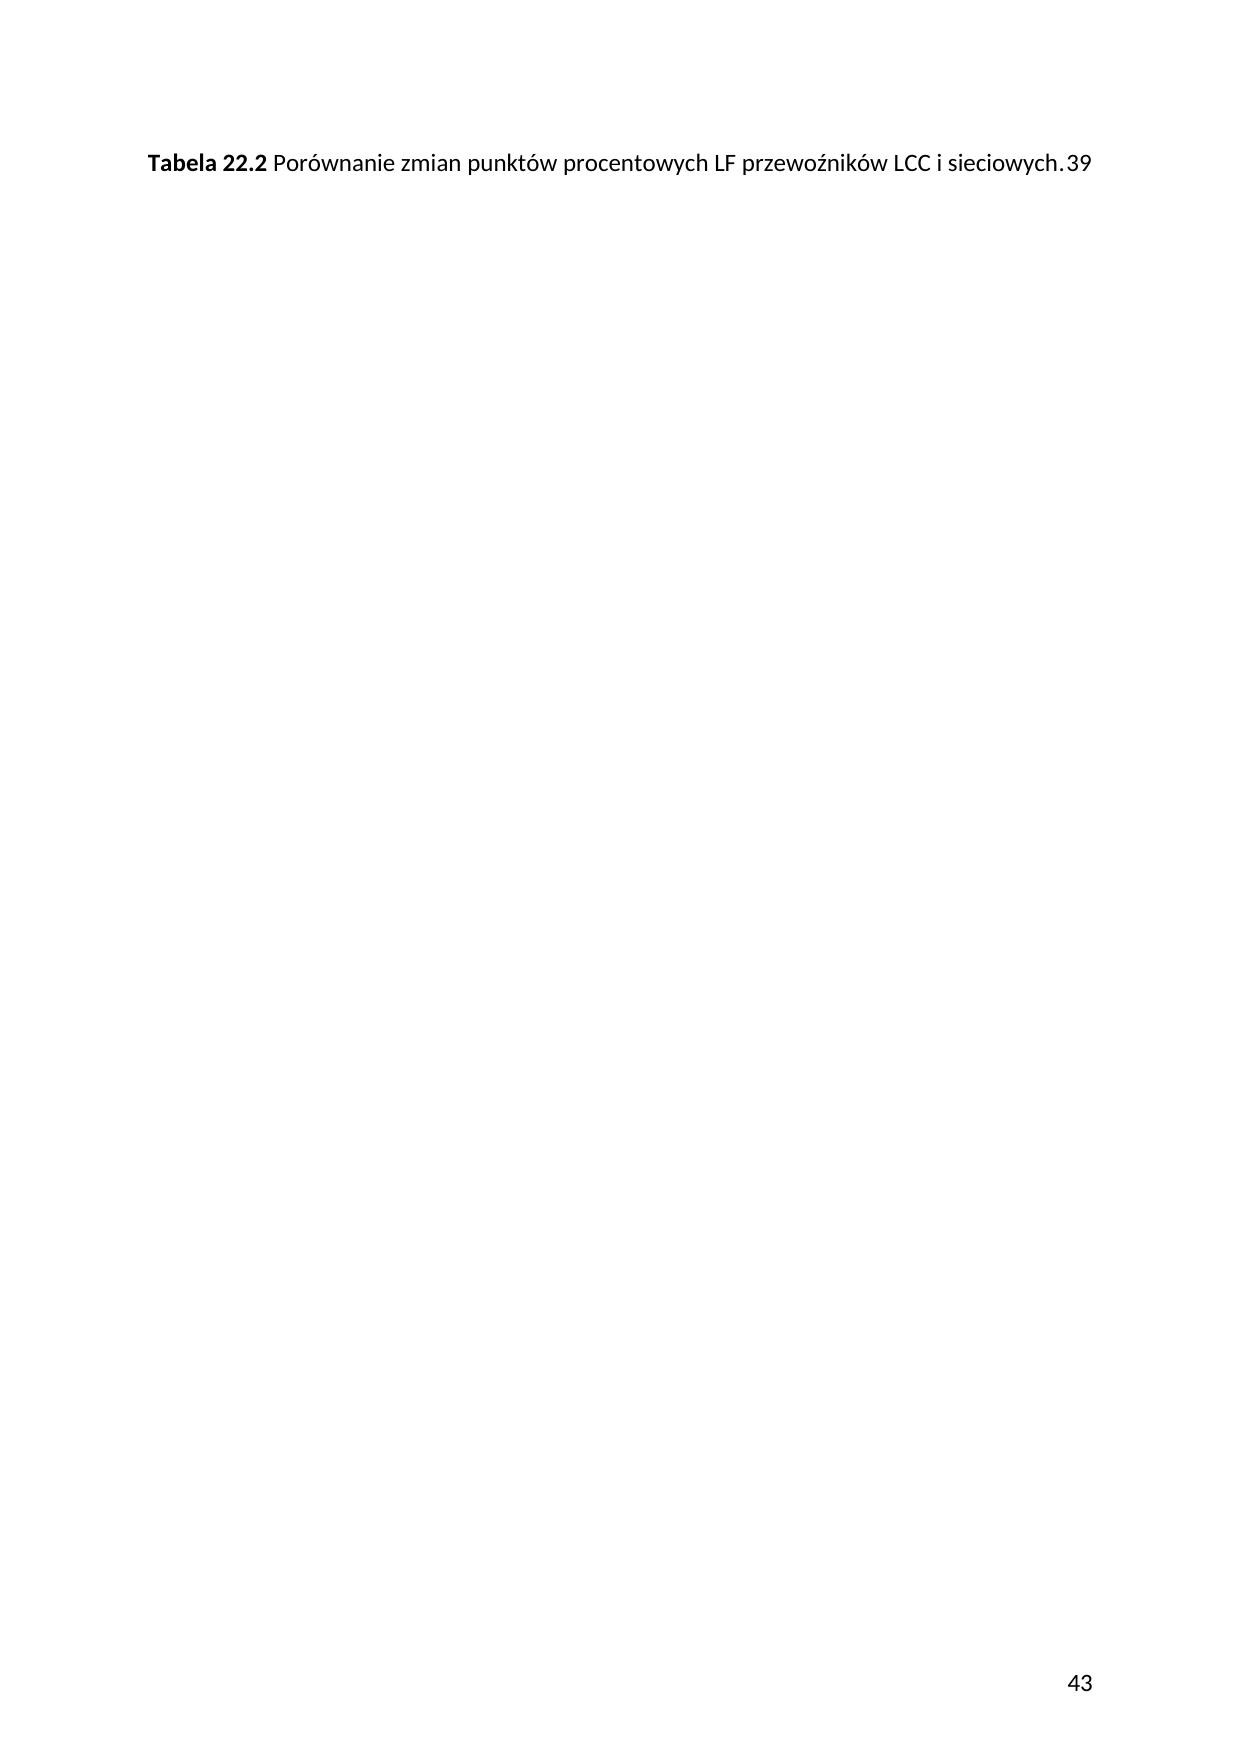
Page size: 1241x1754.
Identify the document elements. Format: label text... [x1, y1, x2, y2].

text Tabela 22.2 Porównanie zmian punktów procentowych LF przewoźników LCC i sieciowych 39 [148, 148, 1093, 178]
